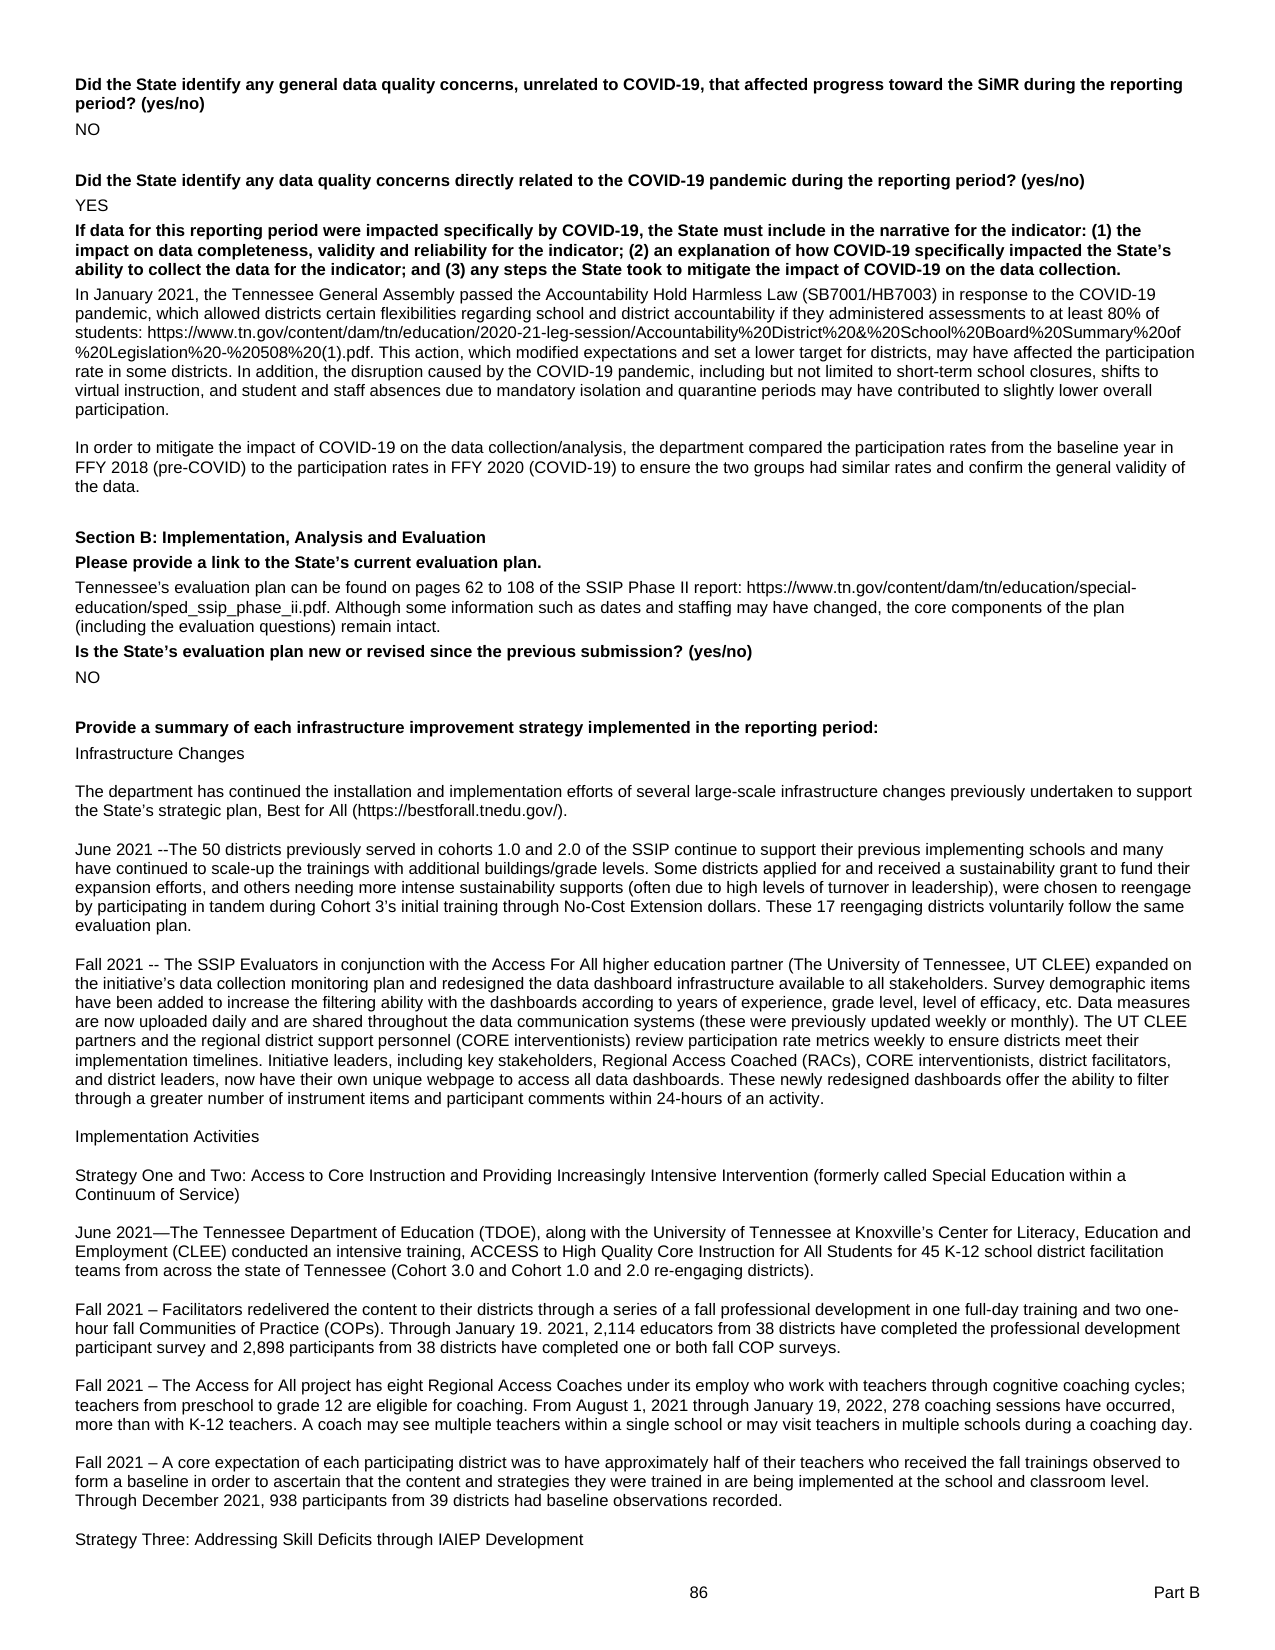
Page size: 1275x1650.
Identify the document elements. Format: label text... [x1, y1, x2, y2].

text Provide a summary of each infrastructure improvement strategy implemented in the reporting period: [75, 718, 1200, 737]
text Is the State’s evaluation plan new or revised since the previous submission? (yes/no) [75, 642, 1200, 661]
text If data for this reporting period were impacted specifically by COVID-19, the State must include in the narrative for the indicator: (1) the impact on data completeness, validity and reliability for the indicator; (2) an explanation of how COVID-19 specifically impacted the State’s ability to collect the data for the indicator; and (3) any steps the State took to mitigate the impact of COVID-19 on the data collection. [75, 221, 1200, 279]
text NO [75, 119, 1200, 139]
text In January 2021, the Tennessee General Assembly passed the Accountability Hold Harmless Law (SB7001/HB7003) in response to the COVID-19 pandemic, which allowed districts certain flexibilities regarding school and district accountability if they administered assessments to at least 80% of students: https://www.tn.gov/content/dam/tn/education/2020-21-leg-session/Accountability%20District%20&%20School%20Board%20Summary%20of%20Legislation%20-%20508%20(1).pdf. This action, which modified expectations and set a lower target for districts, may have affected the participation rate in some districts. In addition, the disruption caused by the COVID-19 pandemic, including but not limited to short-term school closures, shifts to virtual instruction, and student and staff absences due to mandatory isolation and quarantine periods may have contributed to slightly lower overall participation. In order to mitigate the impact of COVID-19 on the data collection/analysis, the department compared the participation rates from the baseline year in FFY 2018 (pre-COVID) to the participation rates in FFY 2020 (COVID-19) to ensure the two groups had similar rates and confirm the general validity of the data. [75, 285, 1200, 496]
text Tennessee’s evaluation plan can be found on pages 62 to 108 of the SSIP Phase II report: https://www.tn.gov/content/dam/tn/education/special-education/sped_ssip_phase_ii.pdf. Although some information such as dates and staffing may have changed, the core components of the plan (including the evaluation questions) remain intact. [75, 578, 1200, 636]
text NO [75, 667, 1200, 687]
text Section B: Implementation, Analysis and Evaluation [75, 527, 1200, 547]
text YES [75, 196, 1200, 215]
text Did the State identify any data quality concerns directly related to the COVID-19 pandemic during the reporting period? (yes/no) [75, 170, 1200, 189]
text Did the State identify any general data quality concerns, unrelated to COVID-19, that affected progress toward the SiMR during the reporting period? (yes/no) [75, 75, 1200, 113]
text Please provide a link to the State’s current evaluation plan. [75, 553, 1200, 572]
